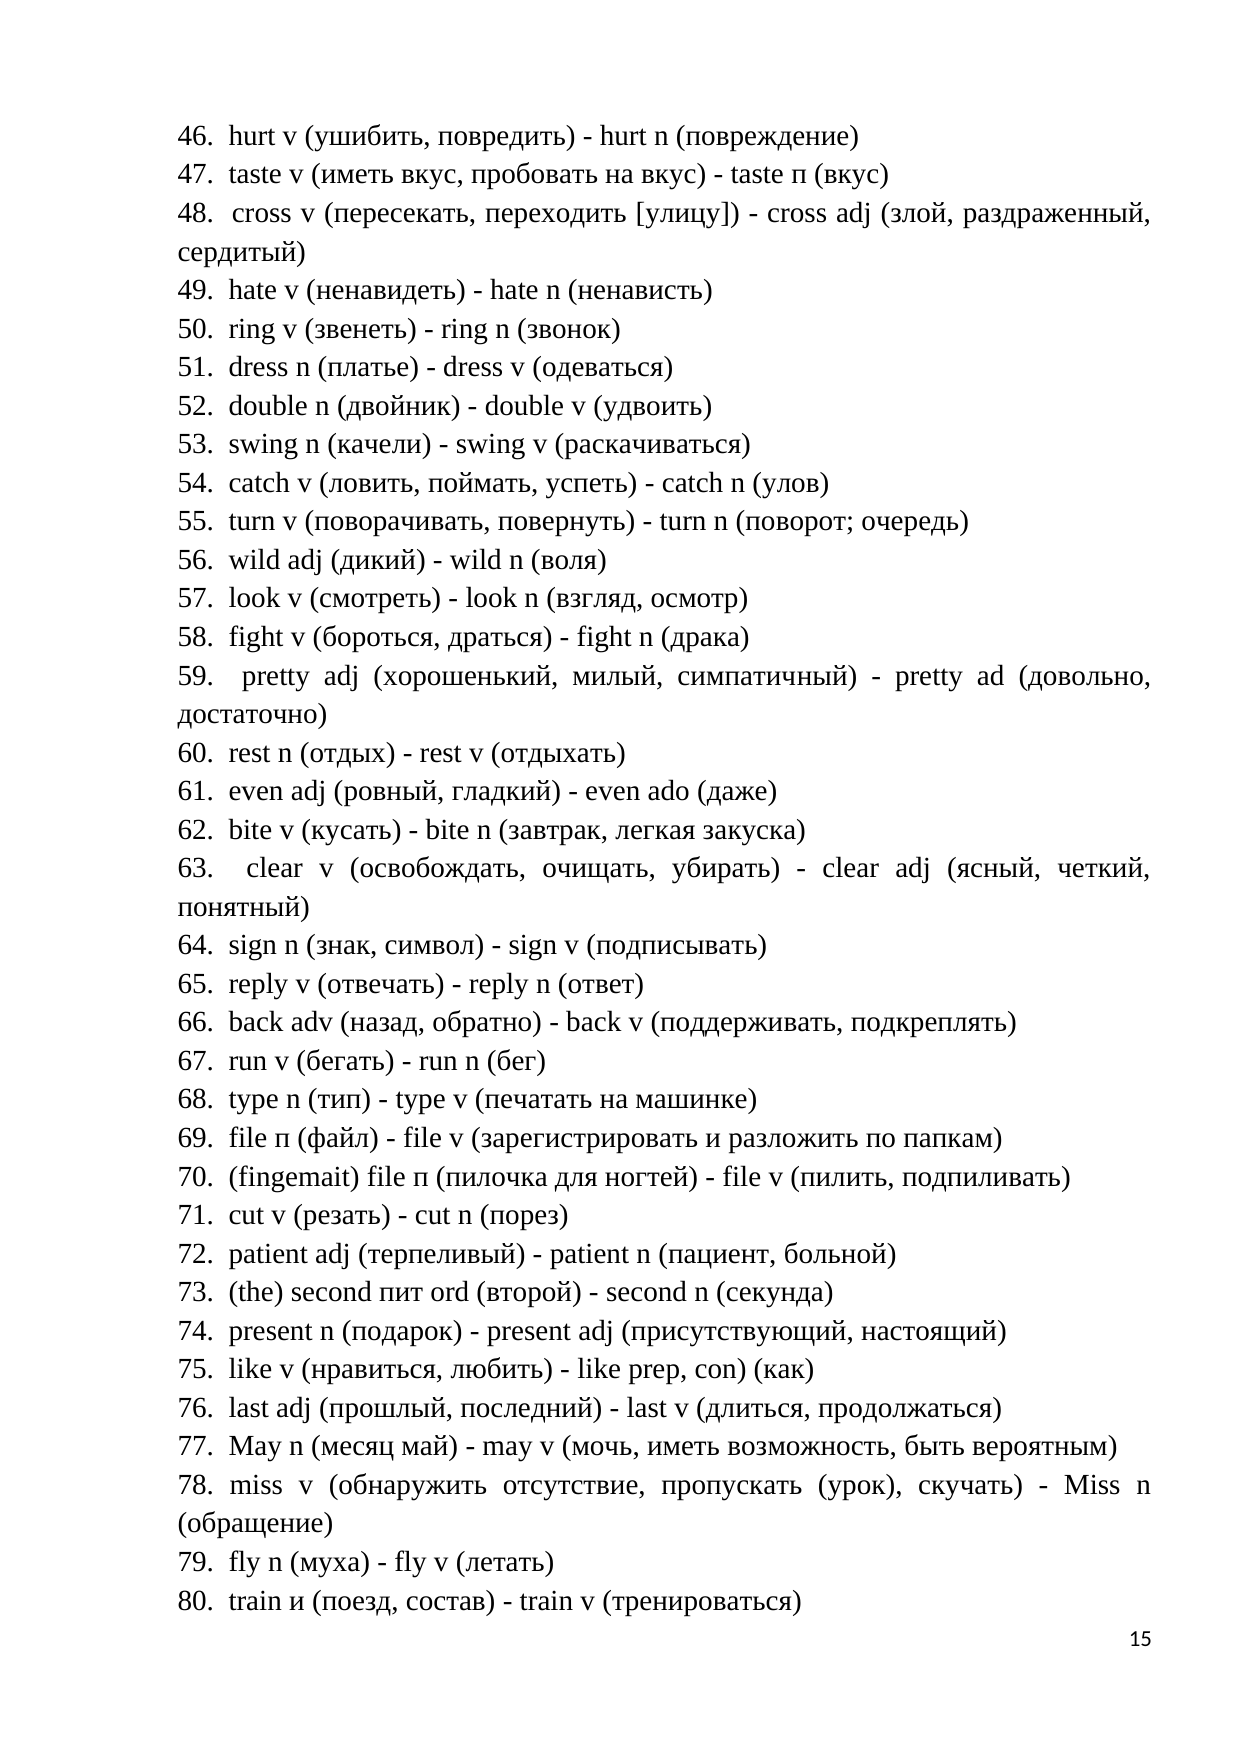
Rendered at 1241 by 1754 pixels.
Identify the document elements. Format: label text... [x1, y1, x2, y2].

text 60. rest n (отдых) - rest v (отдыхать) [177, 735, 1152, 768]
text 50. ring v (звенеть) - ring n (звонок) [177, 311, 1152, 344]
text 53. swing n (качели) - swing v (раскачиваться) [177, 426, 1152, 460]
text 48. cross v (пересекать, переходить [улицу]) - cross adj (злой, раздраженный, сердитый) [177, 195, 1152, 267]
text 77. May n (месяц май) - may v (мочь, иметь воз­можность, быть вероятным) [177, 1428, 1152, 1462]
text 64. sign n (знак, символ) - sign v (подписывать) [177, 927, 1152, 961]
text 52. double n (двойник) - double v (удвоить) [177, 388, 1152, 421]
text 49. hate v (ненавидеть) - hate n (ненависть) [177, 272, 1152, 306]
text 72. patient adj (терпеливый) - patient n (пациент, больной) [177, 1236, 1152, 1269]
text 55. turn v (поворачивать, повернуть) - turn n (по­ворот; очередь) [177, 503, 1152, 537]
text 62. bite v (кусать) - bite n (завтрак, легкая за­куска) [177, 812, 1152, 845]
text 67. run v (бегать) - run n (бег) [177, 1043, 1152, 1077]
text 54. catch v (ловить, поймать, успеть) - catch n (улов) [177, 465, 1152, 498]
text 66. back adv (назад, обратно) - back v (поддержи­вать, подкреплять) [177, 1004, 1152, 1038]
text 61. even adj (ровный, гладкий) - even ado (даже) [177, 773, 1152, 807]
text 46. hurt v (ушибить, повредить) - hurt n (повреж­дение) [177, 118, 1152, 152]
text 56. wild adj (дикий) - wild n (воля) [177, 542, 1152, 576]
text 65. reply v (отвечать) - reply n (ответ) [177, 966, 1152, 999]
text 68. type n (тип) - type v (печатать на машинке) [177, 1082, 1152, 1115]
text 80. train и (поезд, состав) - train v (трениро­ваться) [177, 1583, 1152, 1616]
text 73. (the) second пит ord (второй) - second n (се­кунда) [177, 1274, 1152, 1308]
text 71. cut v (резать) - cut n (порез) [177, 1197, 1152, 1231]
text 75. like v (нравиться, любить) - like prep, con) (как) [177, 1351, 1152, 1385]
text 57. look v (смотреть) - look n (взгляд, осмотр) [177, 581, 1152, 614]
text 51. dress n (платье) - dress v (одеваться) [177, 349, 1152, 383]
text 79. fly n (муха) - fly v (летать) [177, 1544, 1152, 1578]
text 76. last adj (прошлый, последний) - last v (длить­ся, продолжаться) [177, 1390, 1152, 1423]
text 47. taste v (иметь вкус, пробовать на вкус) - taste п (вкус) [177, 157, 1152, 190]
text 78. miss v (обнаружить отсутствие, пропускать (урок), скучать) - Miss n (обращение) [177, 1467, 1152, 1539]
text 58. fight v (бороться, драться) - fight n (драка) [177, 619, 1152, 653]
text 70. (fingemait) file п (пилочка для ногтей) - file v (пилить, подпиливать) [177, 1159, 1152, 1192]
text 69. file п (файл) - file v (зарегистрировать и разло­жить по папкам) [177, 1120, 1152, 1154]
text 74. present n (подарок) - present adj (присутству­ющий, настоящий) [177, 1313, 1152, 1346]
text 63. clear v (освобождать, очищать, убирать) - clear adj (ясный, четкий, понятный) [177, 850, 1152, 922]
text 59. pretty adj (хорошенький, милый, симпатич­ный) - pretty ad (довольно, достаточно) [177, 658, 1152, 730]
